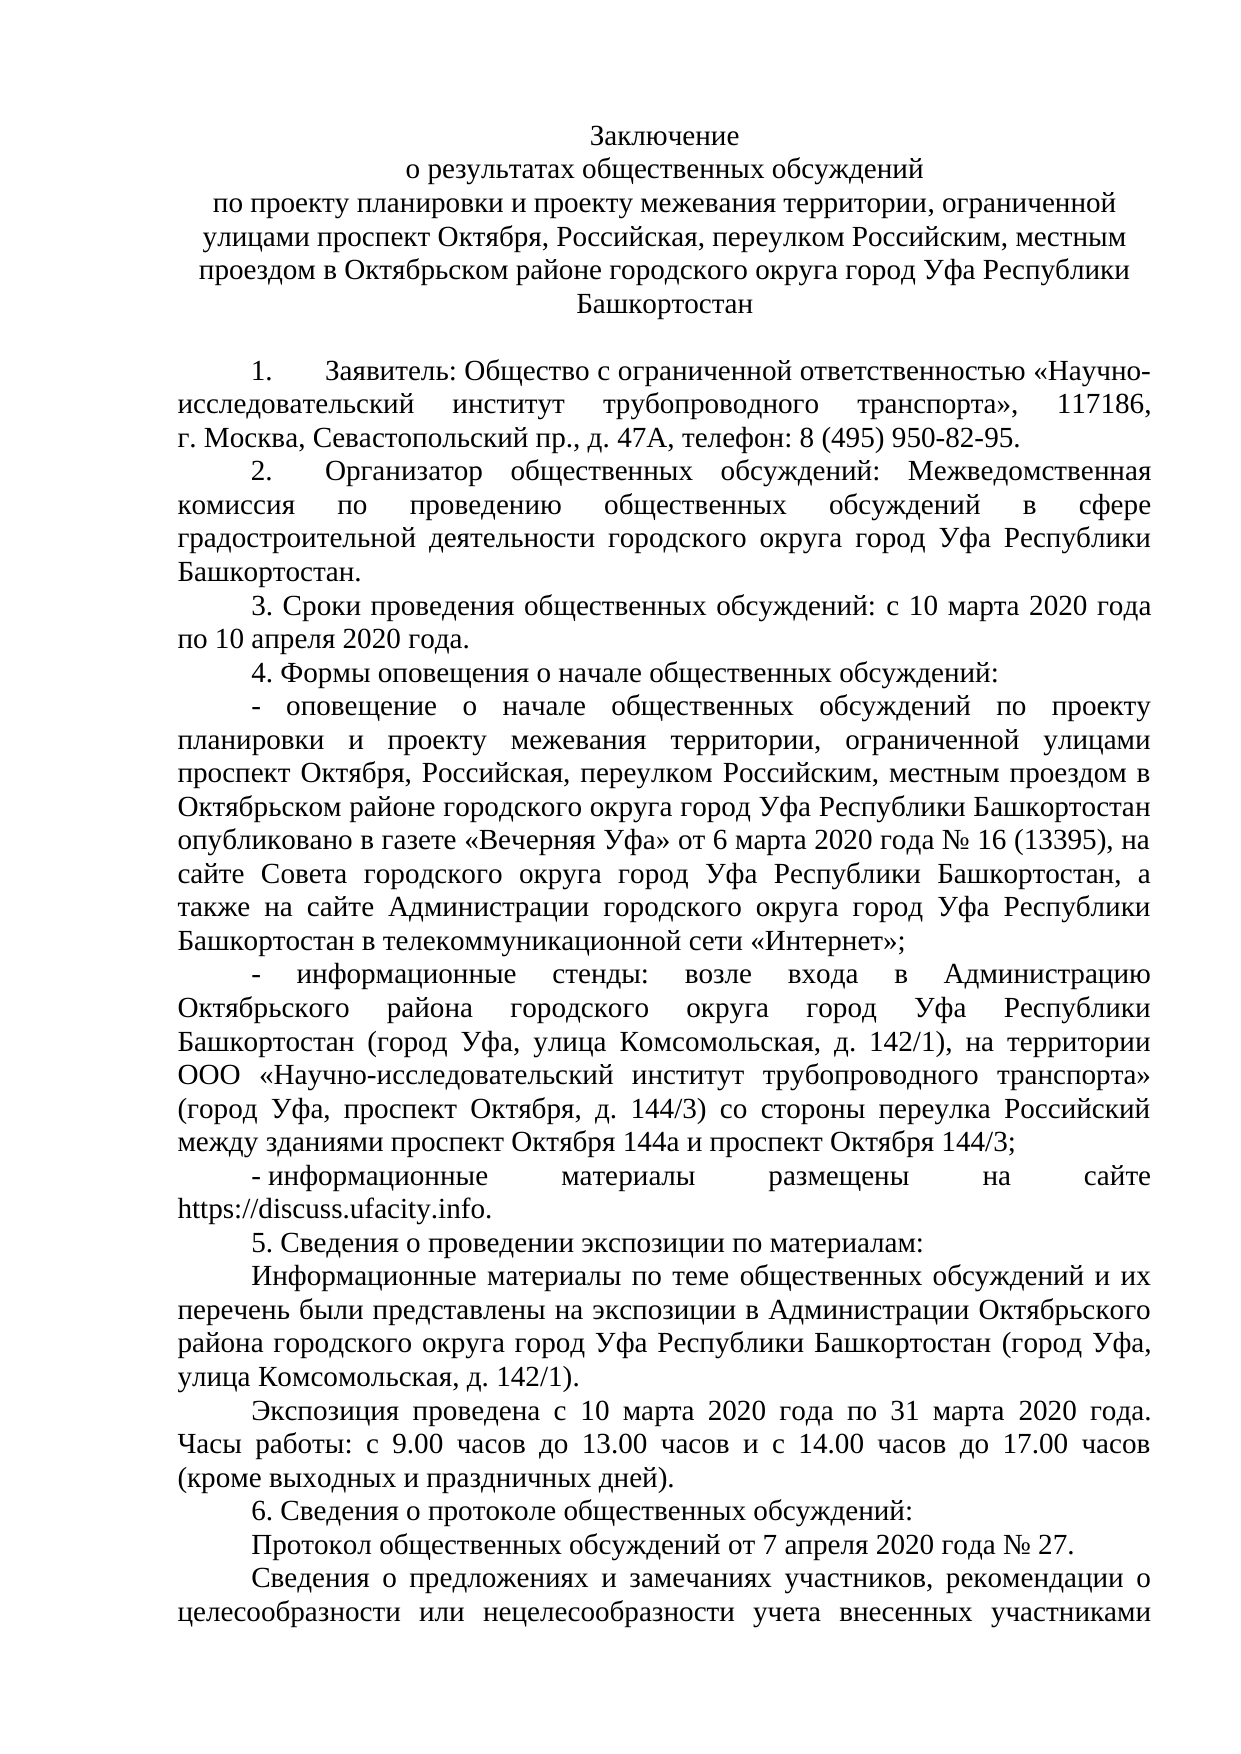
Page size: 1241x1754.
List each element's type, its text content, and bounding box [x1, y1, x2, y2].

text 3. Сроки проведения общественных обсуждений: с 10 марта 2020 года по 10 апреля 2020 года. [177, 588, 1152, 655]
text Протокол общественных обсуждений от 7 апреля 2020 года № 27. [177, 1527, 1152, 1560]
text по проекту планировки и проекту межевания территории, ограниченной улицами проспект Октября, Российская, переулком Российским, местным проездом в Октябрьском районе городского округа город Уфа Республики Башкортостан [177, 185, 1152, 319]
text 6. Сведения о протоколе общественных обсуждений: [177, 1493, 1152, 1527]
text Информационные материалы по теме общественных обсуждений и их перечень были представлены на экспозиции в Администрации Октябрьского района городского округа город Уфа Республики Башкортостан (город Уфа, улица Комсомольская, д. 142/1). [177, 1258, 1152, 1393]
text Экспозиция проведена с 10 марта 2020 года по 31 марта 2020 года. Часы работы: с 9.00 часов до 13.00 часов и с 14.00 часов до 17.00 часов (кроме выходных и праздничных дней). [177, 1393, 1152, 1493]
text - информационные стенды: возле входа в Администрацию Октябрьского района городского округа город Уфа Республики Башкортостан (город Уфа, улица Комсомольская, д. 142/1), на территории ООО «Научно-исследовательский институт трубопроводного транспорта» (город Уфа, проспект Октября, д. 144/3) со стороны переулка Российский между зданиями проспект Октября 144а и проспект Октября 144/3; [177, 957, 1152, 1158]
text - информационные материалы размещены на сайте https://discuss.ufacity.info. [177, 1158, 1152, 1225]
text о результатах общественных обсуждений [177, 152, 1152, 185]
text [177, 1560, 1152, 1627]
list Организатор общественных обсуждений: Межведомственная комиссия по проведению общественных обсуждений в сфере градостроительной деятельности городского округа город Уфа Республики Башкортостан. [177, 453, 1152, 588]
list Заявитель: Общество с ограниченной ответственностью «Научно-исследовательский институт трубопроводного транспорта», 117186, г. Москва, Севастопольский пр., д. 47А, телефон: 8 (495) 950-82-95. [177, 353, 1152, 453]
text Заключение [177, 118, 1152, 152]
text - оповещение о начале общественных обсуждений по проекту планировки и проекту межевания территории, ограниченной улицами проспект Октября, Российская, переулком Российским, местным проездом в Октябрьском районе городского округа город Уфа Республики Башкортостан опубликовано в газете «Вечерняя Уфа» от 6 марта 2020 года № 16 (13395), на сайте Совета городского округа город Уфа Республики Башкортостан, а также на сайте Администрации городского округа город Уфа Республики Башкортостан в телекоммуникационной сети «Интернет»; [177, 688, 1152, 957]
text 5. Сведения о проведении экспозиции по материалам: [177, 1225, 1152, 1258]
text 4. Формы оповещения о начале общественных обсуждений: [177, 655, 1152, 688]
